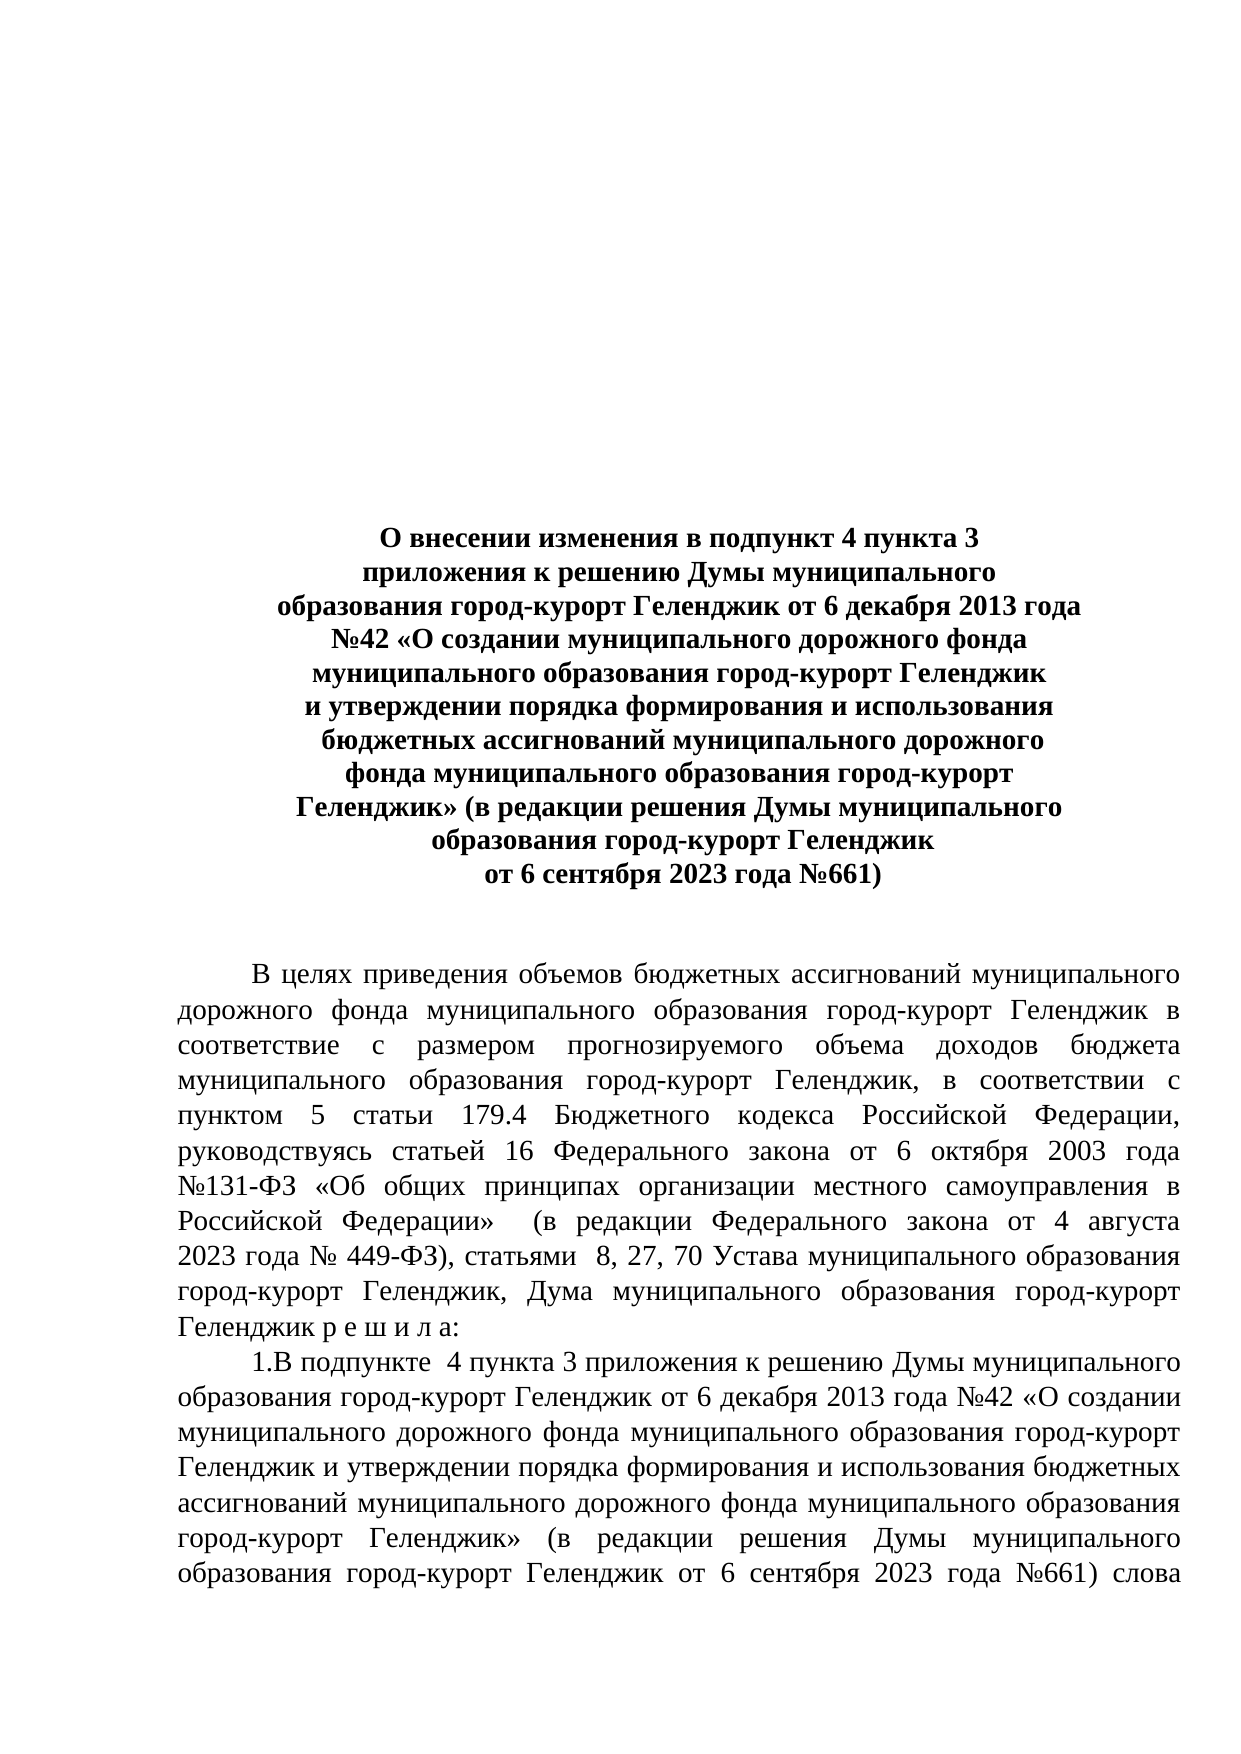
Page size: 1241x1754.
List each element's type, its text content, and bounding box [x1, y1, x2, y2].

text приложения к решению Думы муниципального [177, 554, 1181, 588]
text от 6 сентября 2023 года №661) [177, 856, 1181, 889]
text В целях приведения объемов бюджетных ассигнований муниципального дорожного фонда муниципального образования город-курорт Геленджик в соответствие с размером прогнозируемого объема доходов бюджета муниципального образования город-курорт Геленджик, в соответствии с пунктом 5 статьи 179.4 Бюджетного кодекса Российской Федерации, руководствуясь статьей 16 Федерального закона от 6 октября 2003 года №131-ФЗ «Об общих принципах организации местного самоуправления в Российской Федерации» (в редакции Федерального закона от 4 августа 2023 года № 449-ФЗ), статьями 8, 27, 70 Устава муниципального образования город-курорт Геленджик, Дума муниципального образования город-курорт Геленджик р е ш и л а: [177, 957, 1181, 1342]
text Геленджик» (в редакции решения Думы муниципального [177, 789, 1181, 822]
text №42 «О создании муниципального дорожного фонда [177, 621, 1181, 655]
text образования город-курорт Геленджик [177, 822, 1181, 856]
text образования город-курорт Геленджик от 6 декабря 2013 года [177, 588, 1181, 621]
text бюджетных ассигнований муниципального дорожного [177, 722, 1181, 755]
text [177, 1344, 1181, 1589]
text муниципального образования город-курорт Геленджик [177, 655, 1181, 688]
text и утверждении порядка формирования и использования [177, 688, 1181, 722]
text О внесении изменения в подпункт 4 пункта 3 [177, 521, 1181, 554]
text фонда муниципального образования город-курорт [177, 755, 1181, 789]
